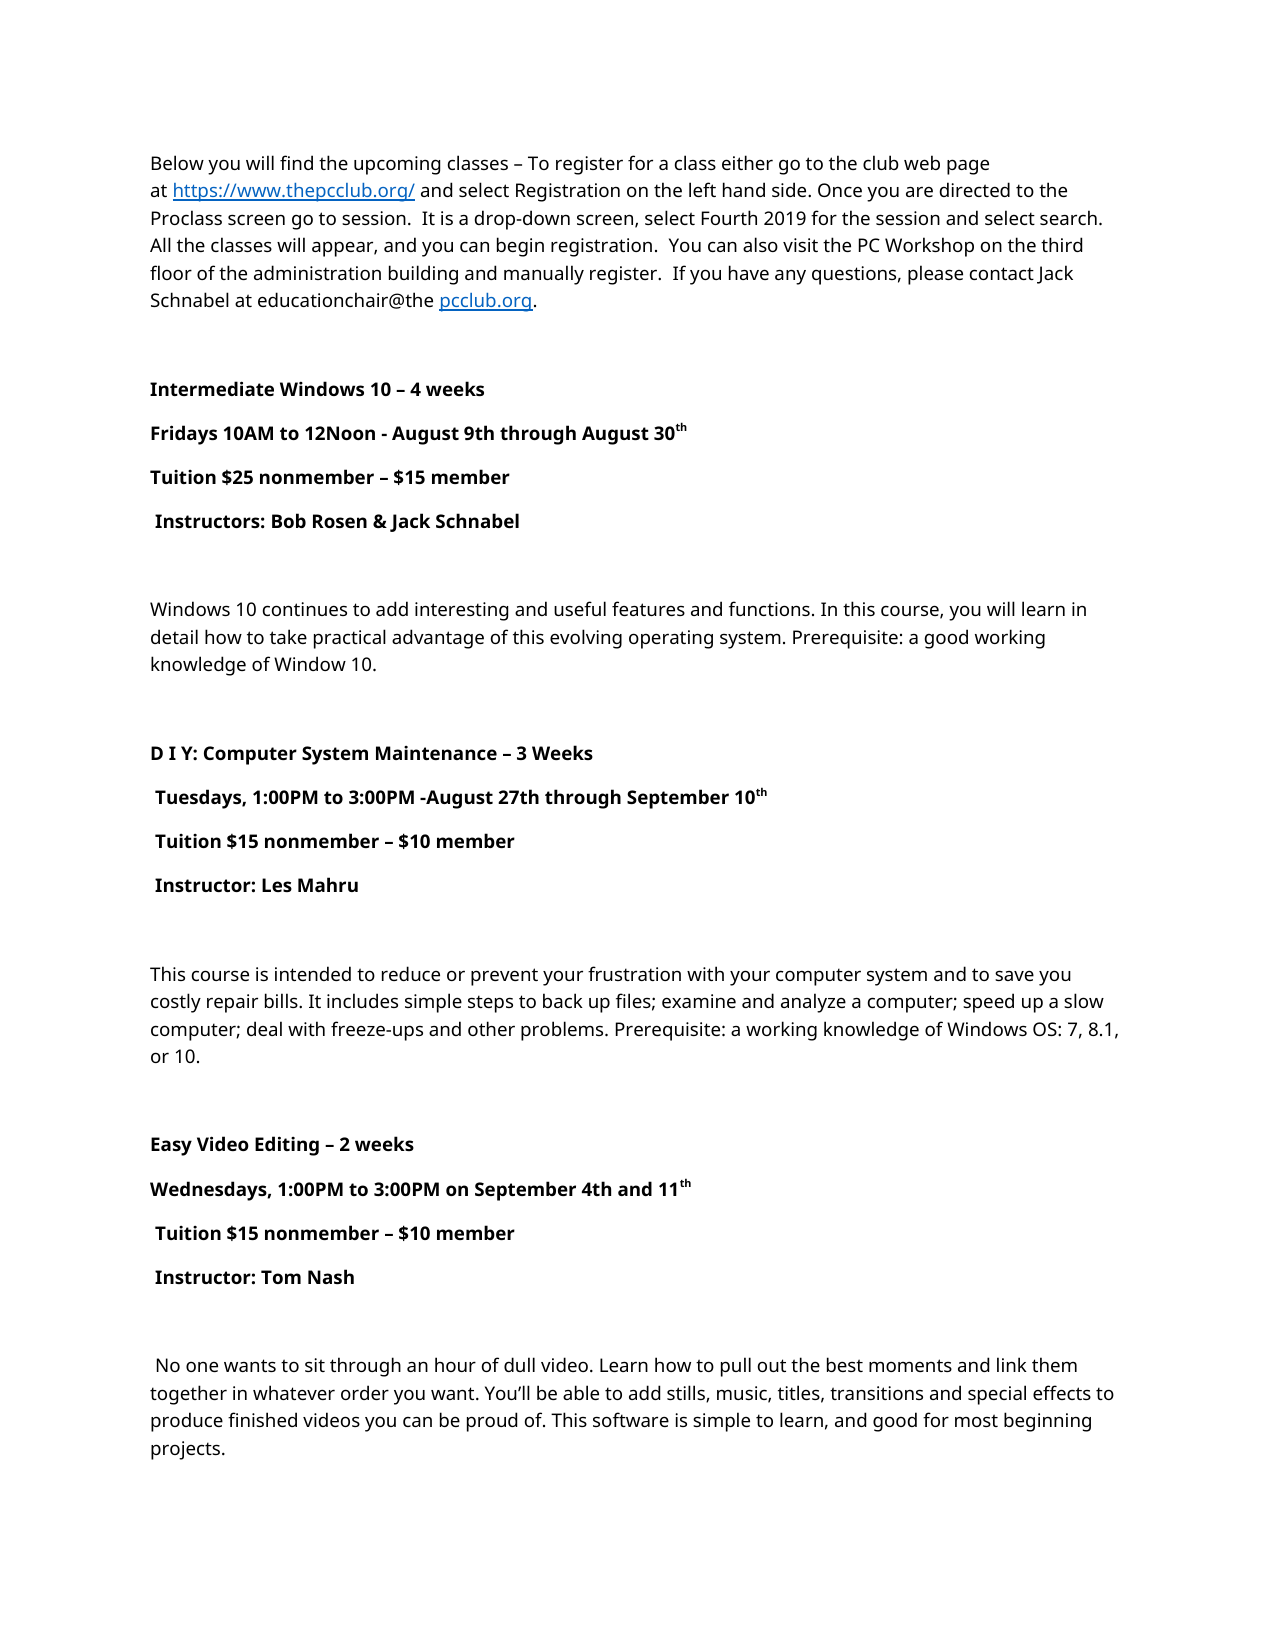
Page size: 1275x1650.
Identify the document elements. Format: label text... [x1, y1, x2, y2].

text Instructor: Les Mahru [150, 872, 1125, 898]
text Instructor: Tom Nash [150, 1264, 1125, 1290]
text This course is intended to reduce or prevent your frustration with your computer system and to save you costly repair bills. It includes simple steps to back up files; examine and analyze a computer; speed up a slow computer; deal with freeze-ups and other problems. Prerequisite: a working knowledge of Windows OS: 7, 8.1, or 10. [150, 961, 1125, 1069]
text Instructors: Bob Rosen & Jack Schnabel [150, 508, 1125, 534]
text D I Y: Computer System Maintenance – 3 Weeks [150, 740, 1125, 766]
text Tuesdays, 1:00PM to 3:00PM -August 27th through September 10th [150, 784, 1125, 810]
text No one wants to sit through an hour of dull video. Learn how to pull out the best moments and link them together in whatever order you want. You’ll be able to add stills, music, titles, transitions and special effects to produce finished videos you can be proud of. This software is simple to learn, and good for most beginning projects. [150, 1352, 1125, 1461]
text Wednesdays, 1:00PM to 3:00PM on September 4th and 11th [150, 1176, 1125, 1201]
text Tuition $15 nonmember – $10 member [150, 828, 1125, 854]
text Tuition $25 nonmember – $15 member [150, 464, 1125, 490]
text Fridays 10AM to 12Noon - August 9th through August 30th [150, 420, 1125, 446]
text Intermediate Windows 10 – 4 weeks [150, 376, 1125, 401]
text Easy Video Editing – 2 weeks [150, 1132, 1125, 1157]
text Windows 10 continues to add interesting and useful features and functions. In this course, you will learn in detail how to take practical advantage of this evolving operating system. Prerequisite: a good working knowledge of Window 10. [150, 597, 1125, 677]
text Below you will find the upcoming classes – To register for a class either go to the club web page at https://www.thepcclub.org/ and select Registration on the left hand side. Once you are directed to the Proclass screen go to session. It is a drop-down screen, select Fourth 2019 for the session and select search. All the classes will appear, and you can begin registration. You can also visit the PC Workshop on the third floor of the administration building and manually register. If you have any questions, please contact Jack Schnabel at educationchair@the pcclub.org. [150, 150, 1125, 313]
text Tuition $15 nonmember – $10 member [150, 1220, 1125, 1246]
